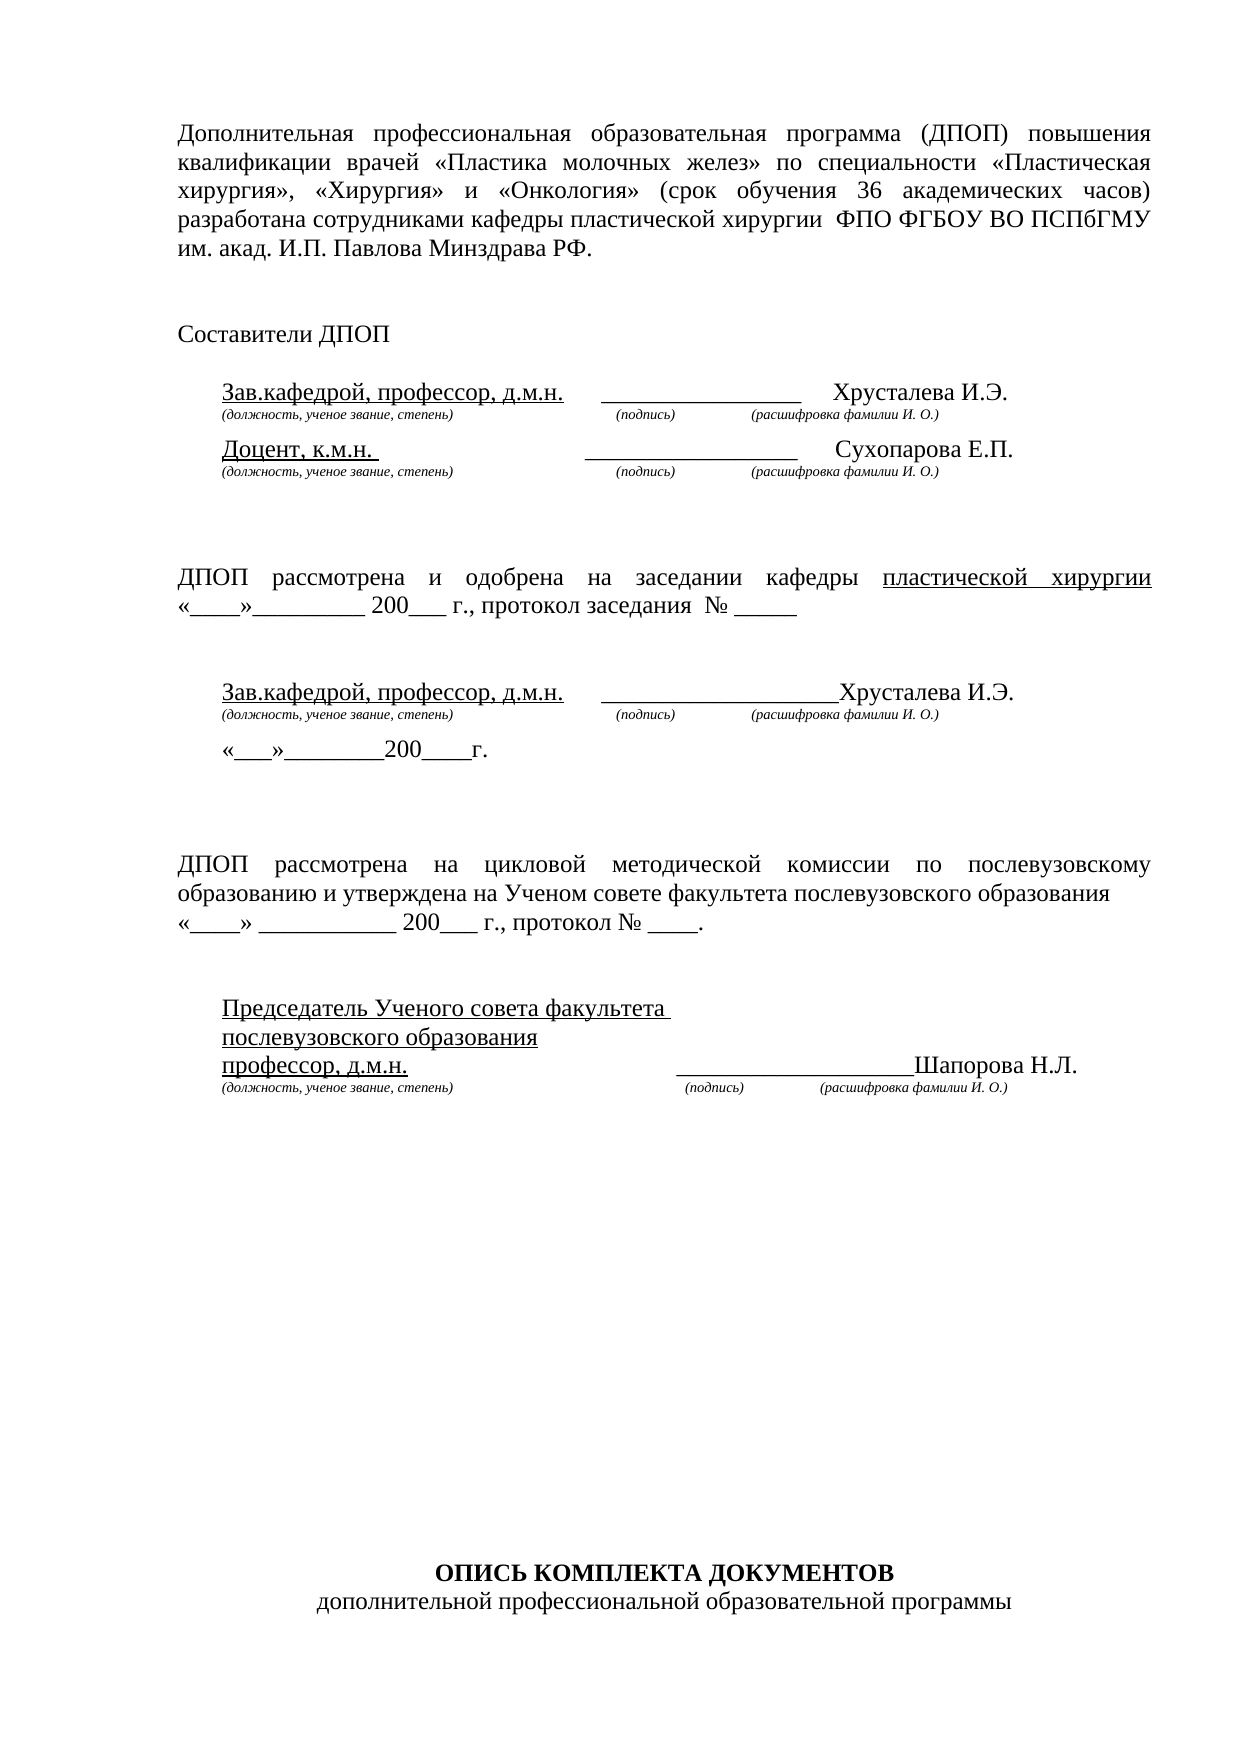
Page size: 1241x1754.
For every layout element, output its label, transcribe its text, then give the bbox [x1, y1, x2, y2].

text Зав.кафедрой, профессор, д.м.н. ________________ Хрусталева И.Э. [177, 377, 1152, 406]
text дополнительной профессиональной образовательной программы [177, 1586, 1152, 1615]
text «___»________200____г. [177, 734, 1152, 763]
text «____» ___________ 200___ г., протокол № ____. [177, 907, 1152, 936]
text (должность, ученое звание, степень) (подпись) (расшифровка фамилии И. О.) [177, 1079, 1152, 1108]
text Зав.кафедрой, профессор, д.м.н. ___________________Хрусталева И.Э. [177, 677, 1152, 706]
text послевузовского образования [177, 1022, 1152, 1050]
text ДПОП рассмотрена и одобрена на заседании кафедры пластической хирургии «____»_________ 200___ г., протокол заседания № _____ [177, 562, 1152, 619]
text (должность, ученое звание, степень) (подпись) (расшифровка фамилии И. О.) [177, 406, 1152, 434]
text Составители ДПОП [177, 319, 1152, 348]
text профессор, д.м.н. ___________________Шапорова Н.Л. [177, 1050, 1152, 1079]
text (должность, ученое звание, степень) (подпись) (расшифровка фамилии И. О.) [177, 463, 1152, 492]
text (должность, ученое звание, степень) (подпись) (расшифровка фамилии И. О.) [177, 706, 1152, 734]
text ОПИСЬ КОМПЛЕКТА ДОКУМЕНТОВ [177, 1558, 1152, 1586]
text Председатель Ученого совета факультета [177, 993, 1152, 1022]
text Дополнительная профессиональная образовательная программа (ДПОП) повышения квалификации врачей «Пластика молочных желез» по специальности «Пластическая хирургия», «Хирургия» и «Онкология» (срок обучения 36 академических часов) разработана сотрудниками кафедры пластической хирургии ФПО ФГБОУ ВО ПСПбГМУ им. акад. И.П. Павлова Минздрава РФ. [177, 118, 1152, 262]
text ДПОП рассмотрена на цикловой методической комиссии по послевузовскому образованию и утверждена на Ученом совете факультета послевузовского образования [177, 849, 1152, 907]
text Доцент, к.м.н. _________________ Сухопарова Е.П. [177, 434, 1152, 463]
